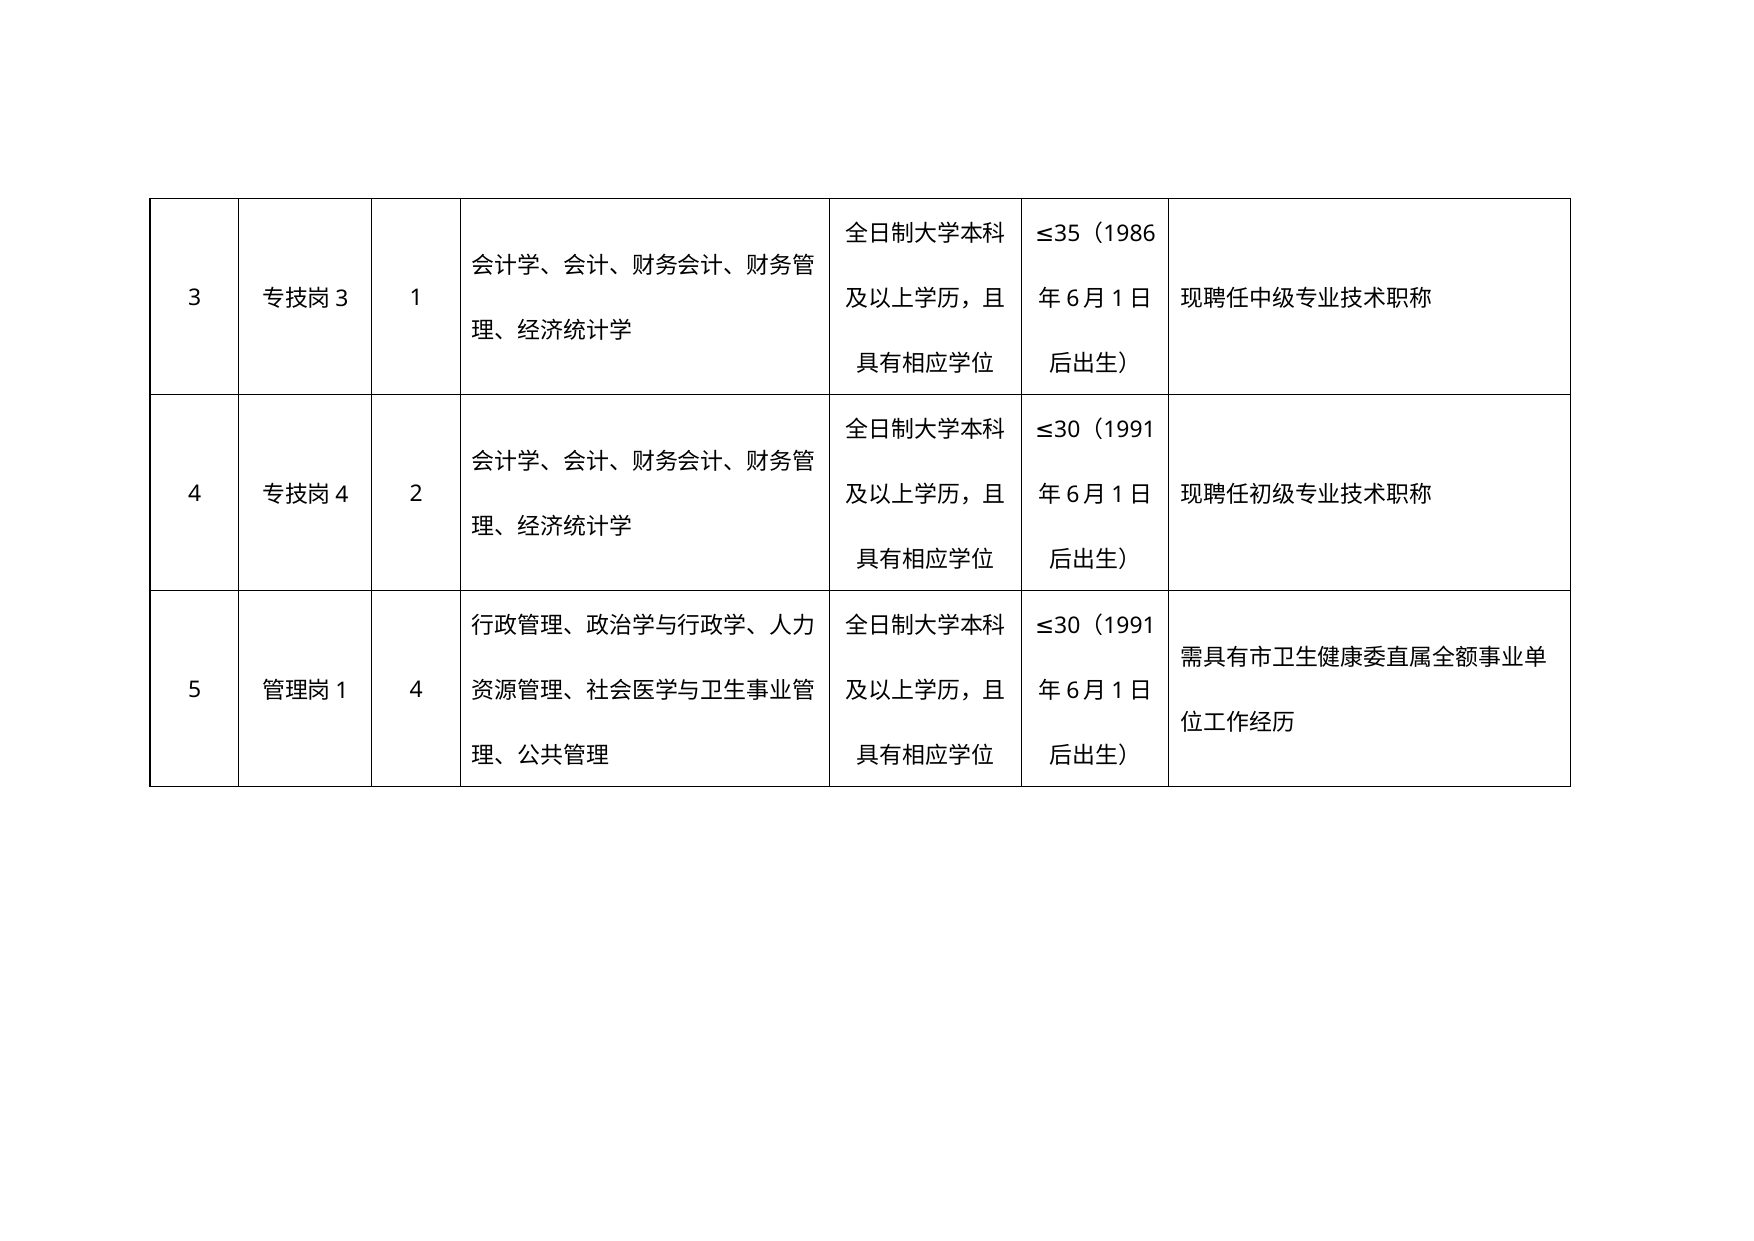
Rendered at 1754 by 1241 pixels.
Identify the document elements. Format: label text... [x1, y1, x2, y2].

table_cell 现聘任初级专业技术职称 [1169, 395, 1570, 590]
table_cell 4 [151, 395, 238, 590]
table_cell 4 [372, 591, 460, 786]
table_cell ≤30（1991年6月1日后出生） [1022, 395, 1168, 590]
table_cell ≤30（1991年6月1日后出生） [1022, 591, 1168, 786]
table_cell 需具有市卫生健康委直属全额事业单位工作经历 [1169, 591, 1570, 786]
table_cell 1 [372, 199, 460, 394]
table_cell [830, 199, 1021, 394]
table_cell 全日制大学本科及以上学历，且具有相应学位 [830, 395, 1021, 590]
table_cell 5 [151, 591, 238, 786]
table_cell 行政管理、政治学与行政学、人力资源管理、社会医学与卫生事业管理、公共管理 [461, 591, 829, 786]
table_cell 现聘任中级专业技术职称 [1169, 199, 1570, 394]
table_cell ≤35（1986年6月1日后出生） [1022, 199, 1168, 394]
table_cell 全日制大学本科及以上学历，且具有相应学位 [830, 591, 1021, 786]
table_cell 会计学、会计、财务会计、财务管理、经济统计学 [461, 395, 829, 590]
table_cell 专技岗4 [239, 395, 371, 590]
table_cell 专技岗3 [239, 199, 371, 394]
table_cell 管理岗1 [239, 591, 371, 786]
table_cell 3 [151, 199, 238, 394]
table_cell 会计学、会计、财务会计、财务管理、经济统计学 [461, 199, 829, 394]
table_cell 2 [372, 395, 460, 590]
